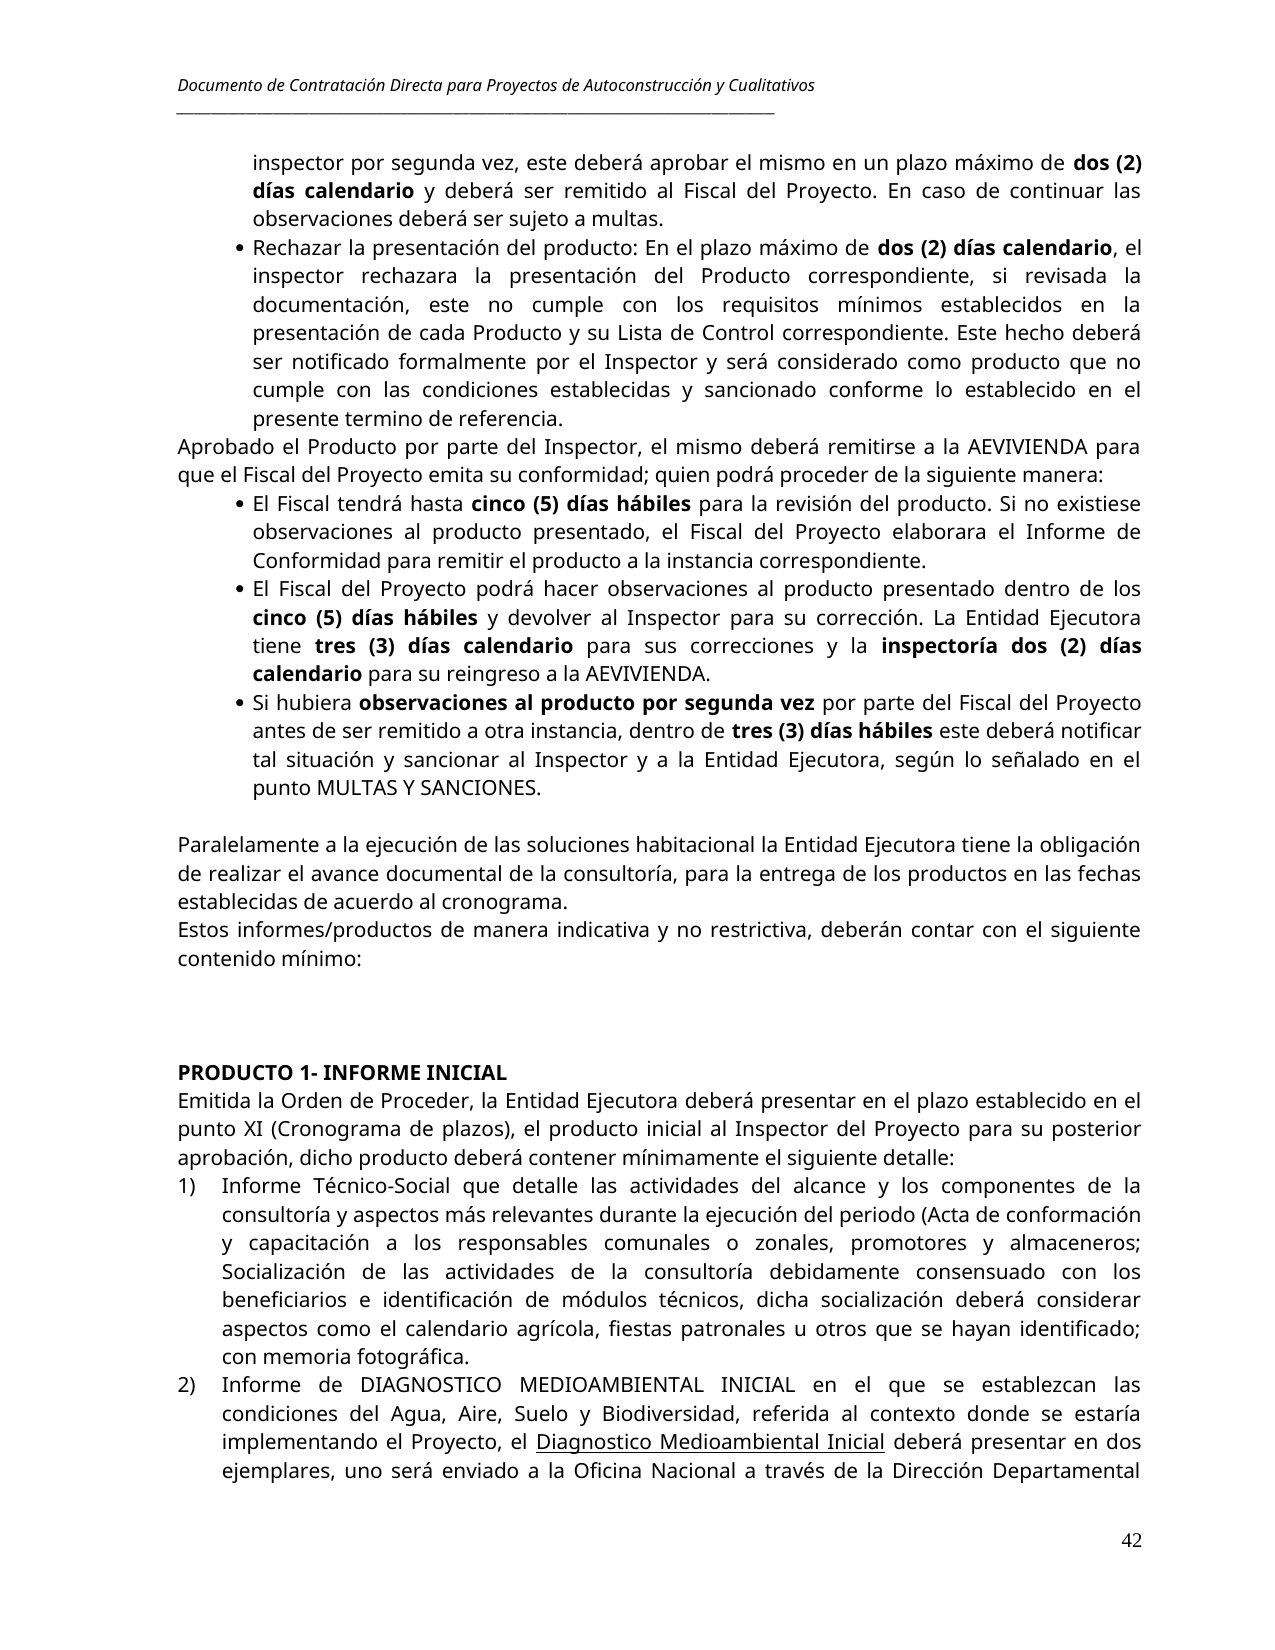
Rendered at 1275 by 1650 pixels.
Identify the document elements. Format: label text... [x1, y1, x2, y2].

text Paralelamente a la ejecución de las soluciones habitacional la Entidad Ejecutora tiene la obligación de realizar el avance documental de la consultoría, para la entrega de los productos en las fechas establecidas de acuerdo al cronograma. [177, 830, 1142, 916]
list Rechazar la presentación del producto: En el plazo máximo de dos (2) días calendario, el inspector rechazara la presentación del Producto correspondiente, si revisada la documentación, este no cumple con los requisitos mínimos establecidos en la presentación de cada Producto y su Lista de Control correspondiente. Este hecho deberá ser notificado formalmente por el Inspector y será considerado como producto que no cumple con las condiciones establecidas y sancionado conforme lo establecido en el presente termino de referencia. [236, 233, 1142, 432]
list Informe Técnico-Social que detalle las actividades del alcance y los componentes de la consultoría y aspectos más relevantes durante la ejecución del periodo (Acta de conformación y capacitación a los responsables comunales o zonales, promotores y almaceneros; Socialización de las actividades de la consultoría debidamente consensuado con los beneficiarios e identificación de módulos técnicos, dicha socialización deberá considerar aspectos como el calendario agrícola, fiestas patronales u otros que se hayan identificado; con memoria fotográfica. [177, 1171, 1142, 1371]
list El Fiscal tendrá hasta cinco (5) días hábiles para la revisión del producto. Si no existiese observaciones al producto presentado, el Fiscal del Proyecto elaborara el Informe de Conformidad para remitir el producto a la instancia correspondiente. [236, 489, 1142, 574]
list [177, 1371, 1142, 1484]
text Aprobado el Producto por parte del Inspector, el mismo deberá remitirse a la AEVIVIENDA para que el Fiscal del Proyecto emita su conformidad; quien podrá proceder de la siguiente manera: [177, 432, 1142, 489]
text Estos informes/productos de manera indicativa y no restrictiva, deberán contar con el siguiente contenido mínimo: [177, 916, 1142, 972]
text PRODUCTO 1- INFORME INICIAL [177, 1058, 1142, 1086]
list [236, 148, 1142, 233]
list El Fiscal del Proyecto podrá hacer observaciones al producto presentado dentro de los cinco (5) días hábiles y devolver al Inspector para su corrección. La Entidad Ejecutora tiene tres (3) días calendario para sus correcciones y la inspectoría dos (2) días calendario para su reingreso a la AEVIVIENDA. [236, 574, 1142, 688]
list Si hubiera observaciones al producto por segunda vez por parte del Fiscal del Proyecto antes de ser remitido a otra instancia, dentro de tres (3) días hábiles este deberá notificar tal situación y sancionar al Inspector y a la Entidad Ejecutora, según lo señalado en el punto MULTAS Y SANCIONES. [236, 688, 1142, 802]
text Emitida la Orden de Proceder, la Entidad Ejecutora deberá presentar en el plazo establecido en el punto XI (Cronograma de plazos), el producto inicial al Inspector del Proyecto para su posterior aprobación, dicho producto deberá contener mínimamente el siguiente detalle: [177, 1086, 1142, 1171]
